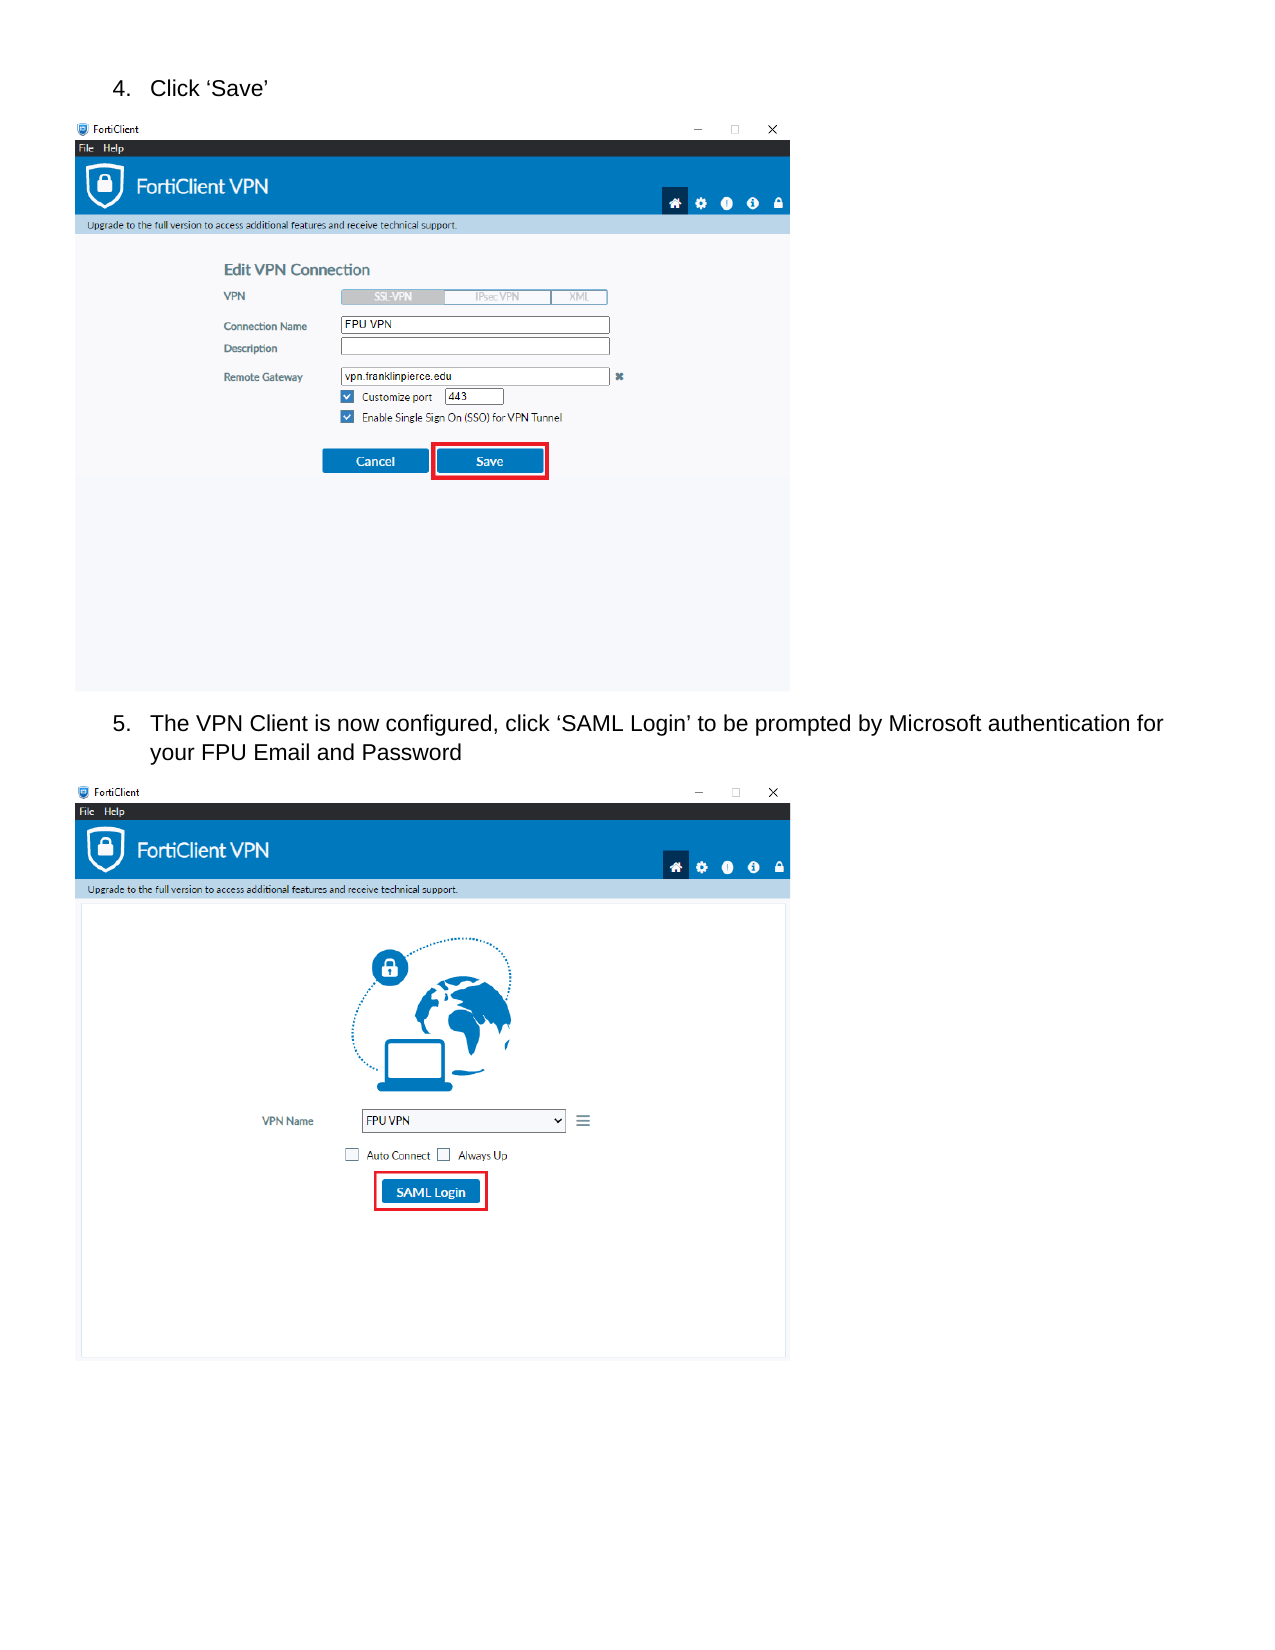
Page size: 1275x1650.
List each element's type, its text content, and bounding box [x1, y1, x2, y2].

picture [75, 120, 791, 692]
list The VPN Client is now configured, click ‘SAML Login’ to be prompted by Microsoft authentication for your FPU Email and Password [112, 710, 1200, 765]
picture [75, 783, 791, 1362]
list Click ‘Save’ [112, 75, 1200, 101]
